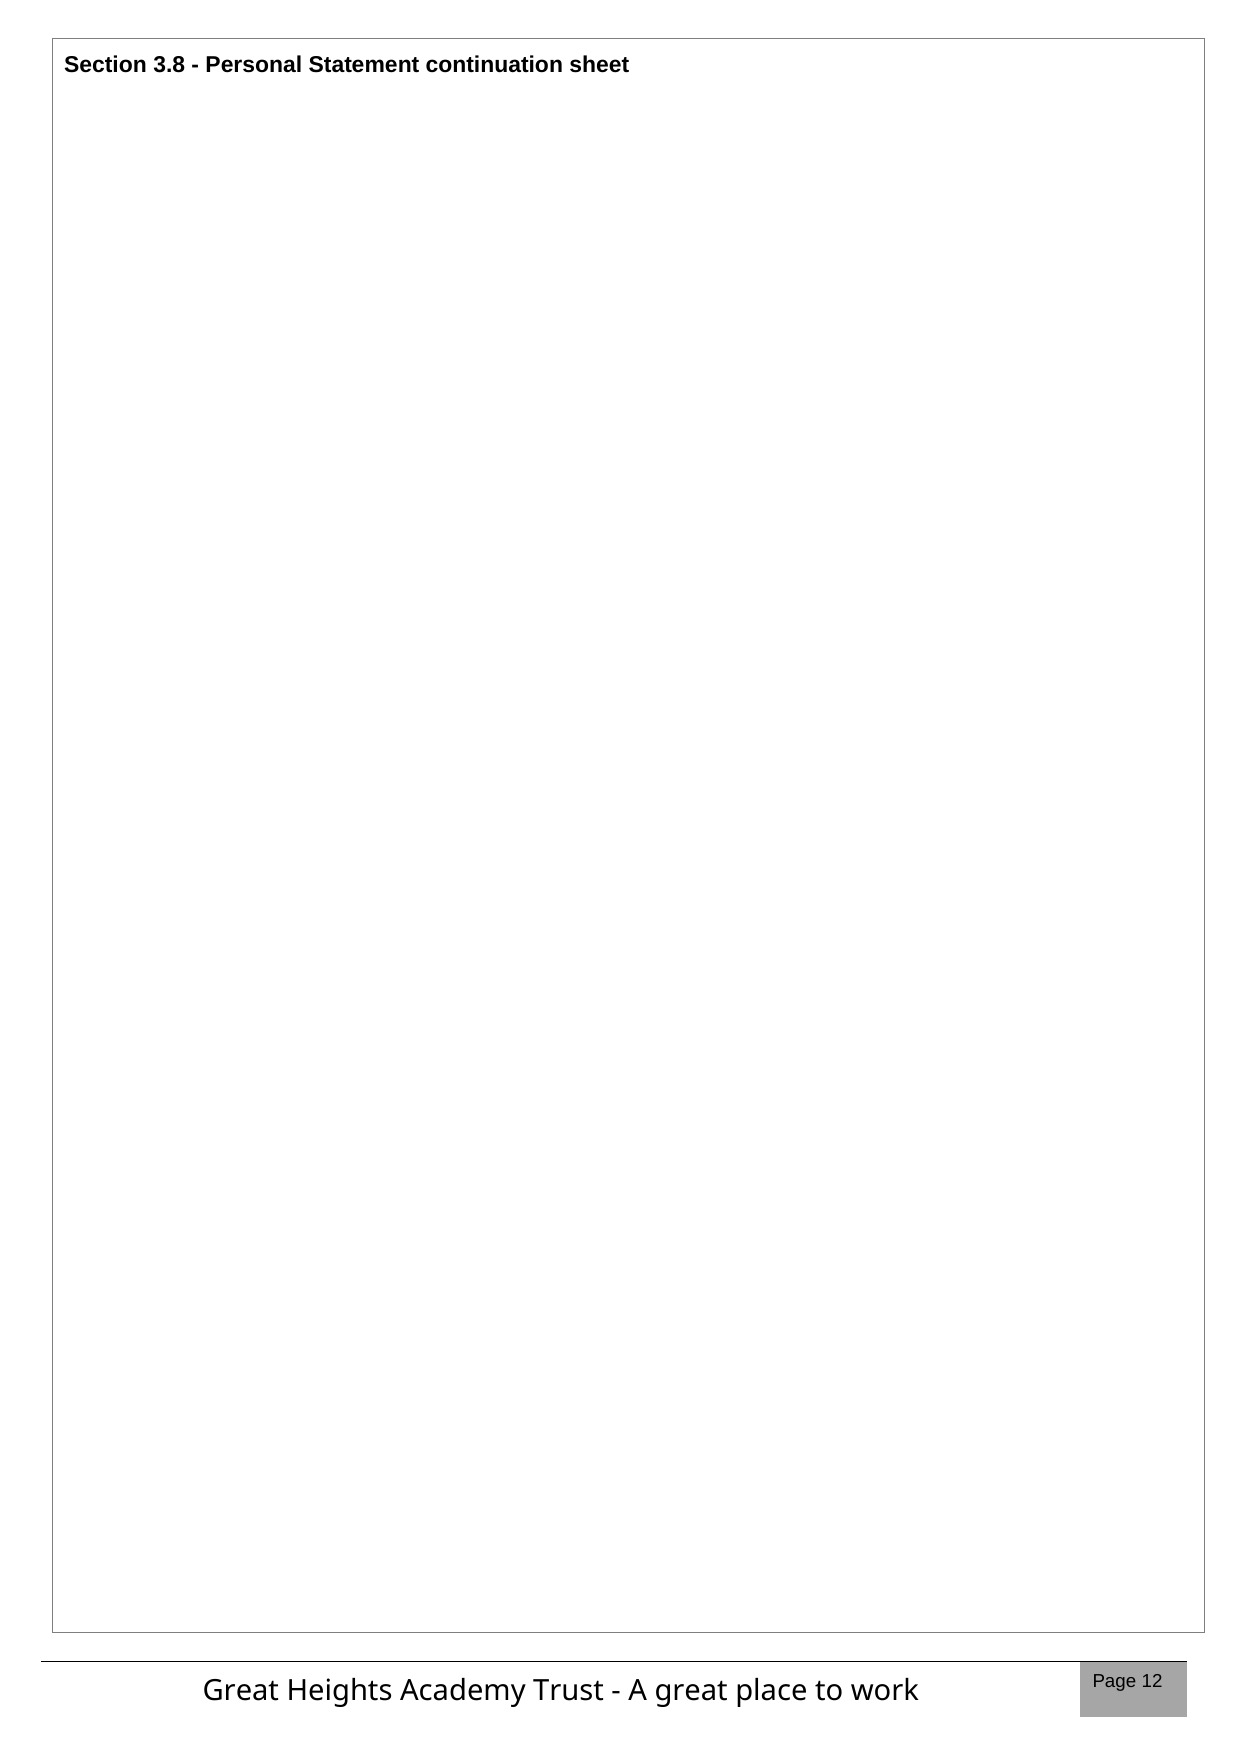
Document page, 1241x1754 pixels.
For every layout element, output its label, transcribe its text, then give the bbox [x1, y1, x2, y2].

table_cell Section 3.8 - Personal Statement continuation sheet [53, 39, 1204, 1632]
